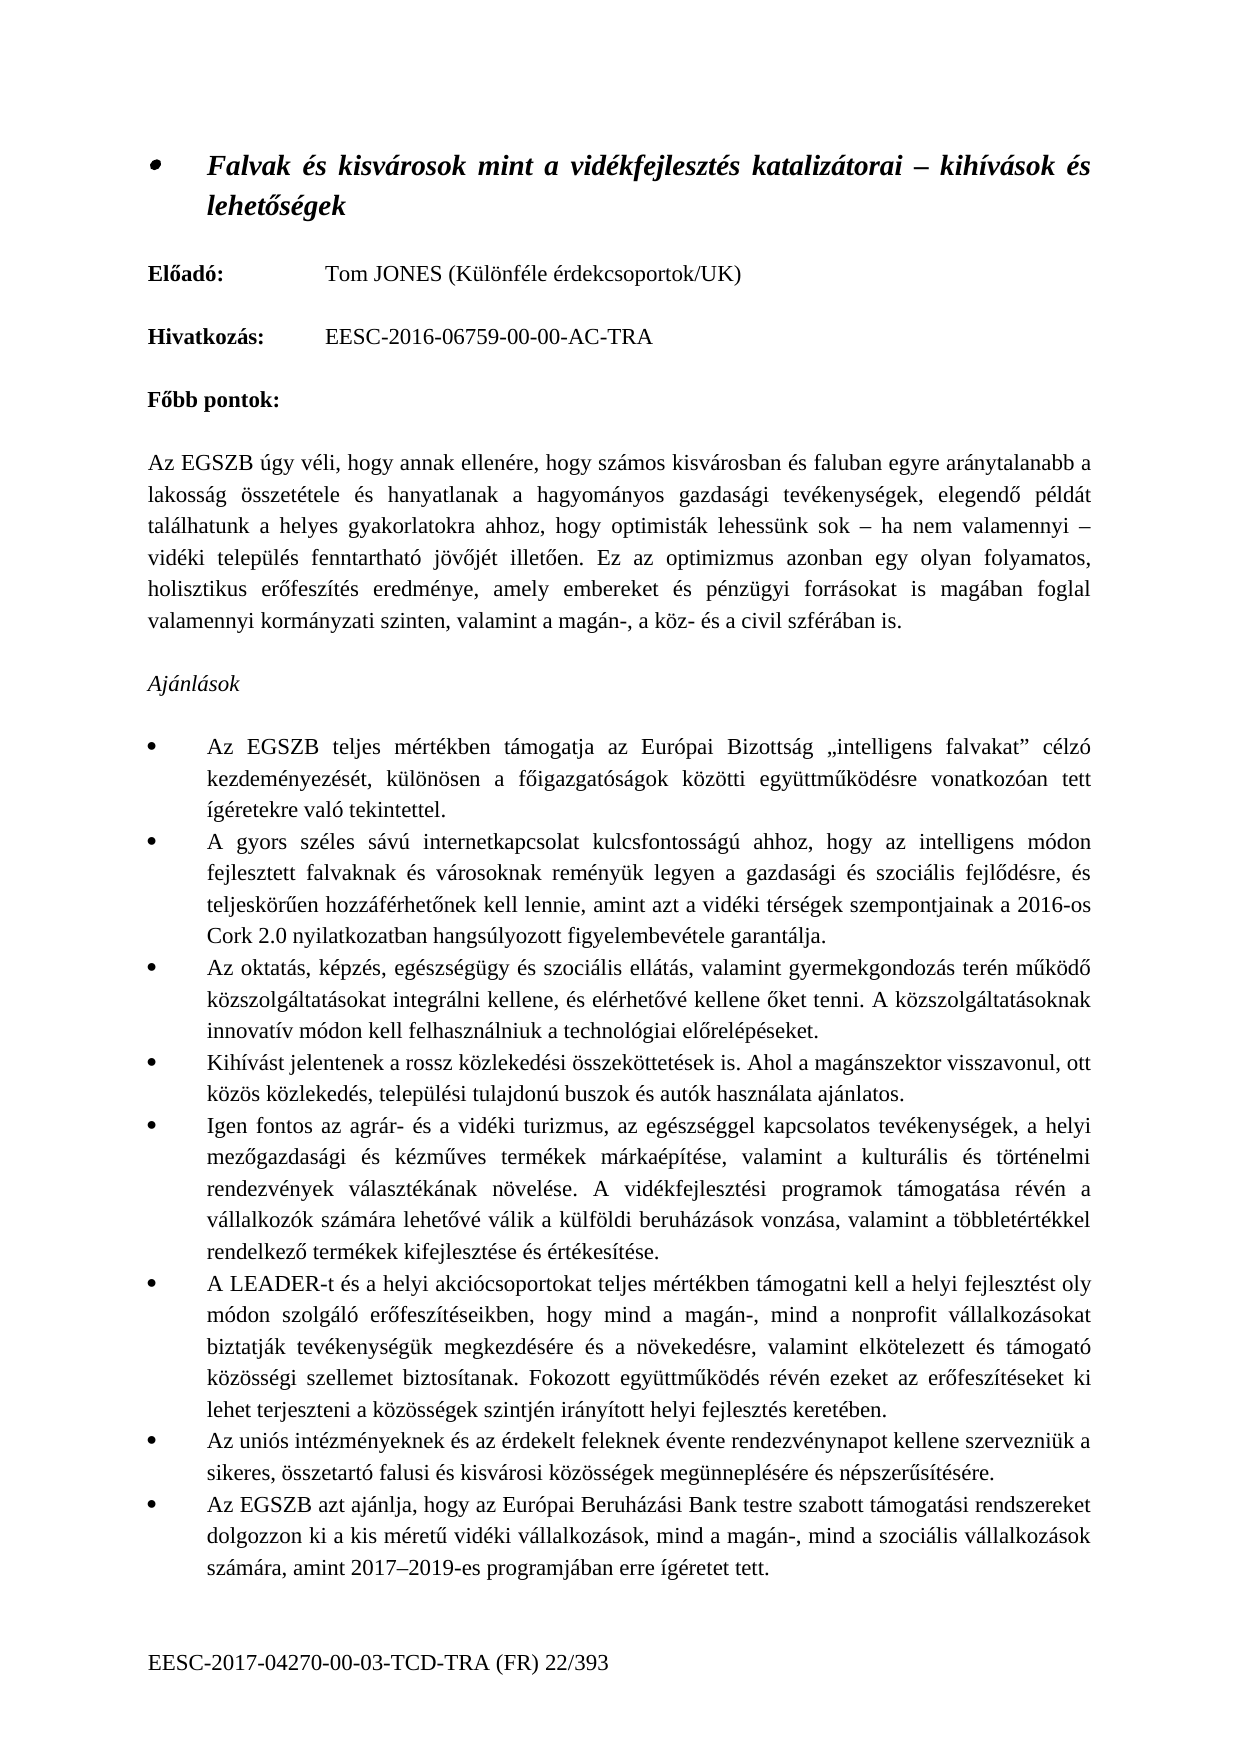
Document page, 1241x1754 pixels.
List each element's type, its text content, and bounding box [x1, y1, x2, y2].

text Főbb pontok: [147, 386, 1093, 412]
list A gyors széles sávú internetkapcsolat kulcsfontosságú ahhoz, hogy az intelligens módon fejlesztett falvaknak és városoknak reményük legyen a gazdasági és szociális fejlődésre, és teljeskörűen hozzáférhetőnek kell lennie, amint azt a vidéki térségek szempontjainak a 2016-os Cork 2.0 nyilatkozatban hangsúlyozott figyelembevétele garantálja. [148, 828, 1093, 949]
text Hivatkozás: EESC-2016-06759-00-00-AC-TRA [148, 323, 1093, 349]
list Az uniós intézményeknek és az érdekelt feleknek évente rendezvénynapot kellene szervezniük a sikeres, összetartó falusi és kisvárosi közösségek megünneplésére és népszerűsítésére. [148, 1427, 1093, 1485]
text Ajánlások [148, 670, 1093, 696]
list Kihívást jelentenek a rossz közlekedési összeköttetések is. Ahol a magánszektor visszavonul, ott közös közlekedés, települési tulajdonú buszok és autók használata ajánlatos. [148, 1049, 1093, 1107]
list A LEADER-t és a helyi akciócsoportokat teljes mértékben támogatni kell a helyi fejlesztést oly módon szolgáló erőfeszítéseikben, hogy mind a magán-, mind a nonprofit vállalkozásokat biztatják tevékenységük megkezdésére és a növekedésre, valamint elkötelezett és támogató közösségi szellemet biztosítanak. Fokozott együttműködés révén ezeket az erőfeszítéseket ki lehet terjeszteni a közösségek szintjén irányított helyi fejlesztés keretében. [148, 1270, 1093, 1422]
list Az EGSZB azt ajánlja, hogy az Európai Beruházási Bank testre szabott támogatási rendszereket dolgozzon ki a kis méretű vidéki vállalkozások, mind a magán-, mind a szociális vállalkozások számára, amint 2017–2019-es programjában erre ígéretet tett. [148, 1491, 1093, 1580]
list Igen fontos az agrár- és a vidéki turizmus, az egészséggel kapcsolatos tevékenységek, a helyi mezőgazdasági és kézműves termékek márkaépítése, valamint a kulturális és történelmi rendezvények választékának növelése. A vidékfejlesztési programok támogatása révén a vállalkozók számára lehetővé válik a külföldi beruházások vonzása, valamint a többletértékkel rendelkező termékek kifejlesztése és értékesítése. [148, 1112, 1093, 1264]
list Az oktatás, képzés, egészségügy és szociális ellátás, valamint gyermekgondozás terén működő közszolgáltatásokat integrálni kellene, és elérhetővé kellene őket tenni. A közszolgáltatásoknak innovatív módon kell felhasználniuk a technológiai előrelépéseket. [148, 954, 1093, 1043]
text Az EGSZB úgy véli, hogy annak ellenére, hogy számos kisvárosban és faluban egyre aránytalanabb a lakosság összetétele és hanyatlanak a hagyományos gazdasági tevékenységek, elegendő példát találhatunk a helyes gyakorlatokra ahhoz, hogy optimisták lehessünk sok – ha nem valamennyi – vidéki település fenntartható jövőjét illetően. Ez az optimizmus azonban egy olyan folyamatos, holisztikus erőfeszítés eredménye, amely embereket és pénzügyi forrásokat is magában foglal valamennyi kormányzati szinten, valamint a magán-, a köz- és a civil szférában is. [148, 449, 1093, 633]
text Előadó: Tom JONES (Különféle érdekcsoportok/UK) [148, 260, 1093, 286]
list Az EGSZB teljes mértékben támogatja az Európai Bizottság „intelligens falvakat” célzó kezdeményezését, különösen a főigazgatóságok közötti együttműködésre vonatkozóan tett ígéretekre való tekintettel. [148, 733, 1093, 823]
list Falvak és kisvárosok mint a vidékfejlesztés katalizátorai – kihívások és lehetőségek [148, 148, 1093, 221]
